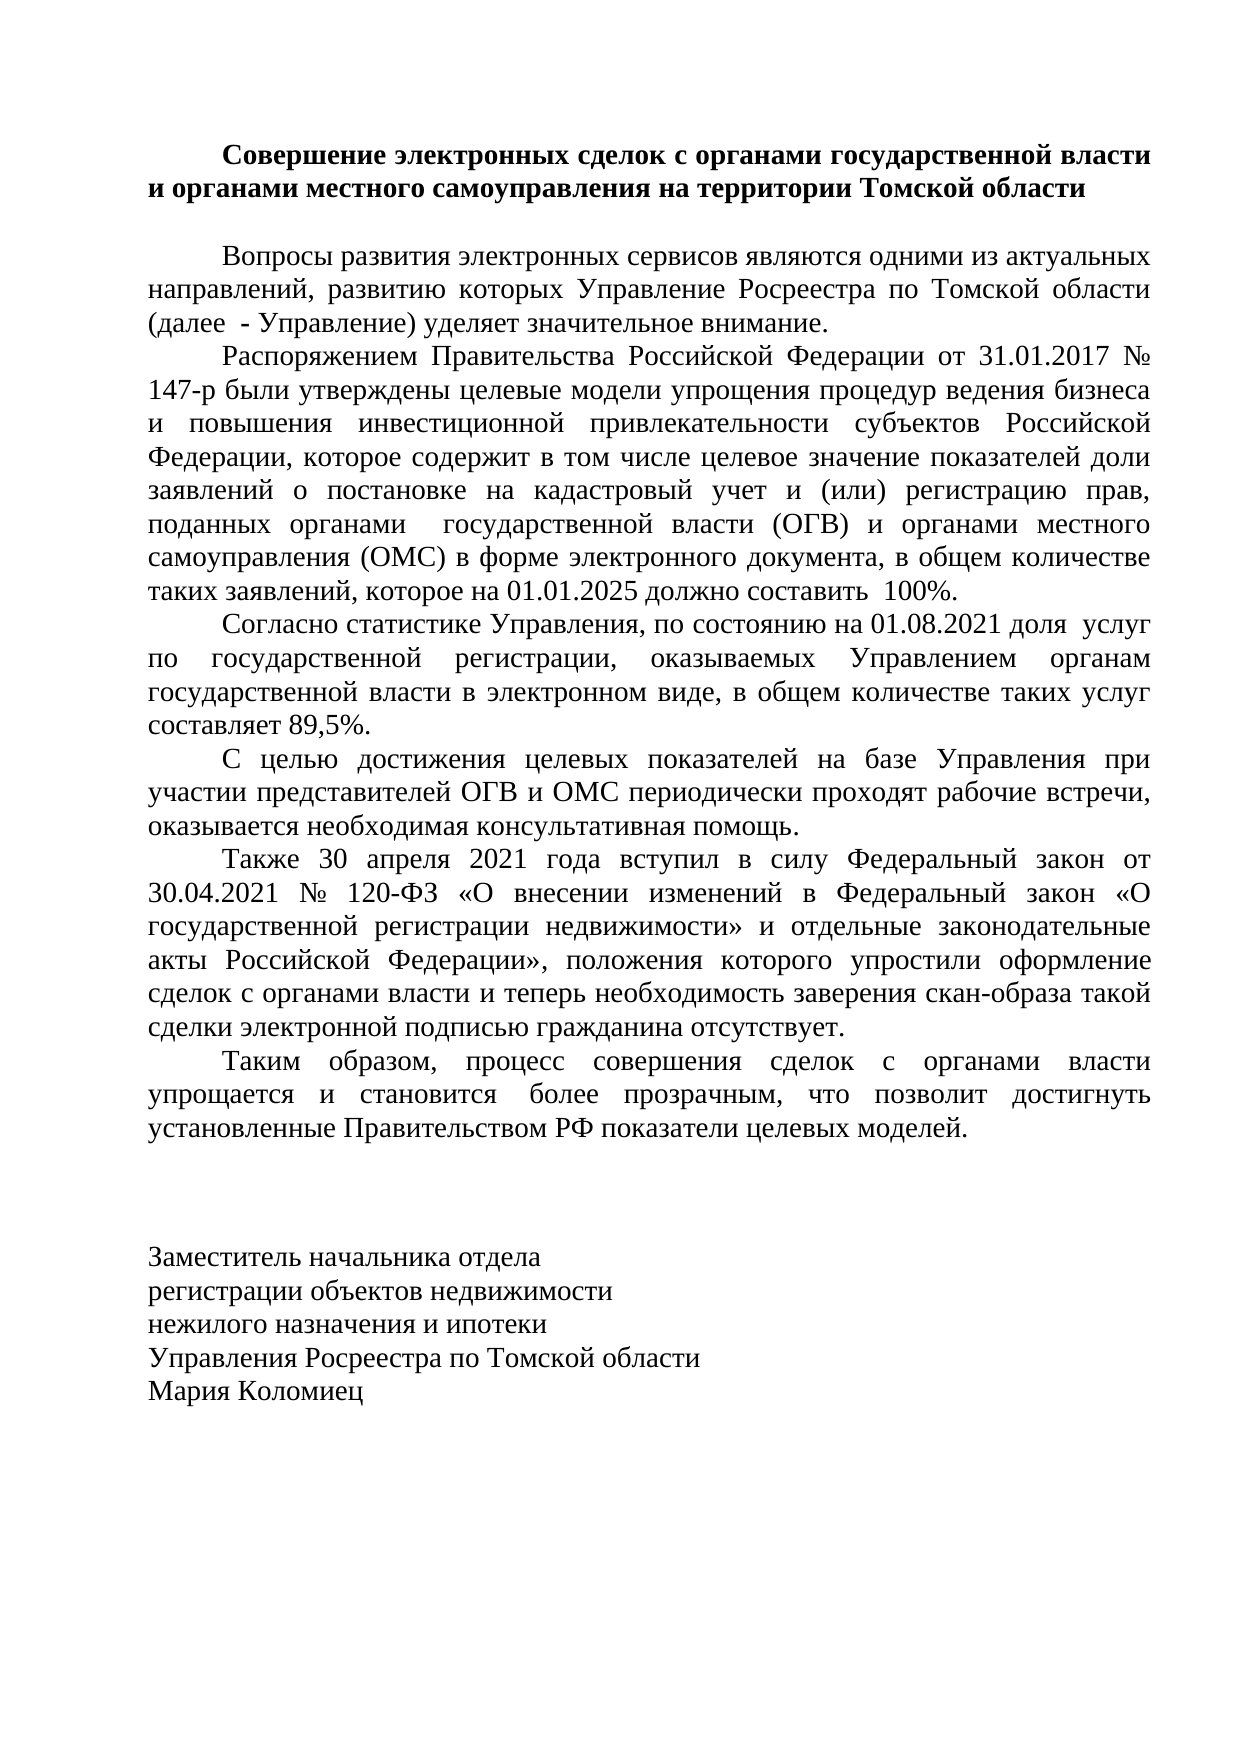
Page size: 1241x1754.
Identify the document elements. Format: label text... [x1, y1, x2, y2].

text Заместитель начальника отдела [148, 1239, 1152, 1273]
text Вопросы развития электронных сервисов являются одними из актуальных направлений, развитию которых Управление Росреестра по Томской области (далее - Управление) уделяет значительное внимание. [148, 238, 1152, 338]
text Управления Росреестра по Томской области [148, 1340, 1152, 1373]
text Также 30 апреля 2021 года вступил в силу Федеральный закон от 30.04.2021 № 120-ФЗ «О внесении изменений в Федеральный закон «О государственной регистрации недвижимости» и отдельные законодательные акты Российской Федерации», положения которого упростили оформление сделок с органами власти и теперь необходимость заверения скан-образа такой сделки электронной подписью гражданина отсутствует. [148, 841, 1152, 1043]
text регистрации объектов недвижимости [148, 1273, 1152, 1306]
text Мария Коломиец [148, 1373, 1152, 1407]
text Таким образом, процесс совершения сделок с органами власти упрощается и становится более прозрачным, что позволит достигнуть установленные Правительством РФ показатели целевых моделей. [148, 1043, 1152, 1143]
text С целью достижения целевых показателей на базе Управления при участии представителей ОГВ и ОМС периодически проходят рабочие встречи, оказывается необходимая консультативная помощь. [148, 741, 1152, 841]
text Совершение электронных сделок с органами государственной власти и органами местного самоуправления на территории Томской области [148, 137, 1152, 204]
text Согласно статистике Управления, по состоянию на 01.08.2021 доля услуг по государственной регистрации, оказываемых Управлением органам государственной власти в электронном виде, в общем количестве таких услуг составляет 89,5%. [148, 607, 1152, 741]
text Распоряжением Правительства Российской Федерации от 31.01.2017 № 147-р были утверждены целевые модели упрощения процедур ведения бизнеса и повышения инвестиционной привлекательности субъектов Российской Федерации, которое содержит в том числе целевое значение показателей доли заявлений о постановке на кадастровый учет и (или) регистрацию прав, поданных органами государственной власти (ОГВ) и органами местного самоуправления (ОМС) в форме электронного документа, в общем количестве таких заявлений, которое на 01.01.2025 должно составить 100%. [148, 338, 1152, 607]
text нежилого назначения и ипотеки [148, 1306, 1152, 1340]
